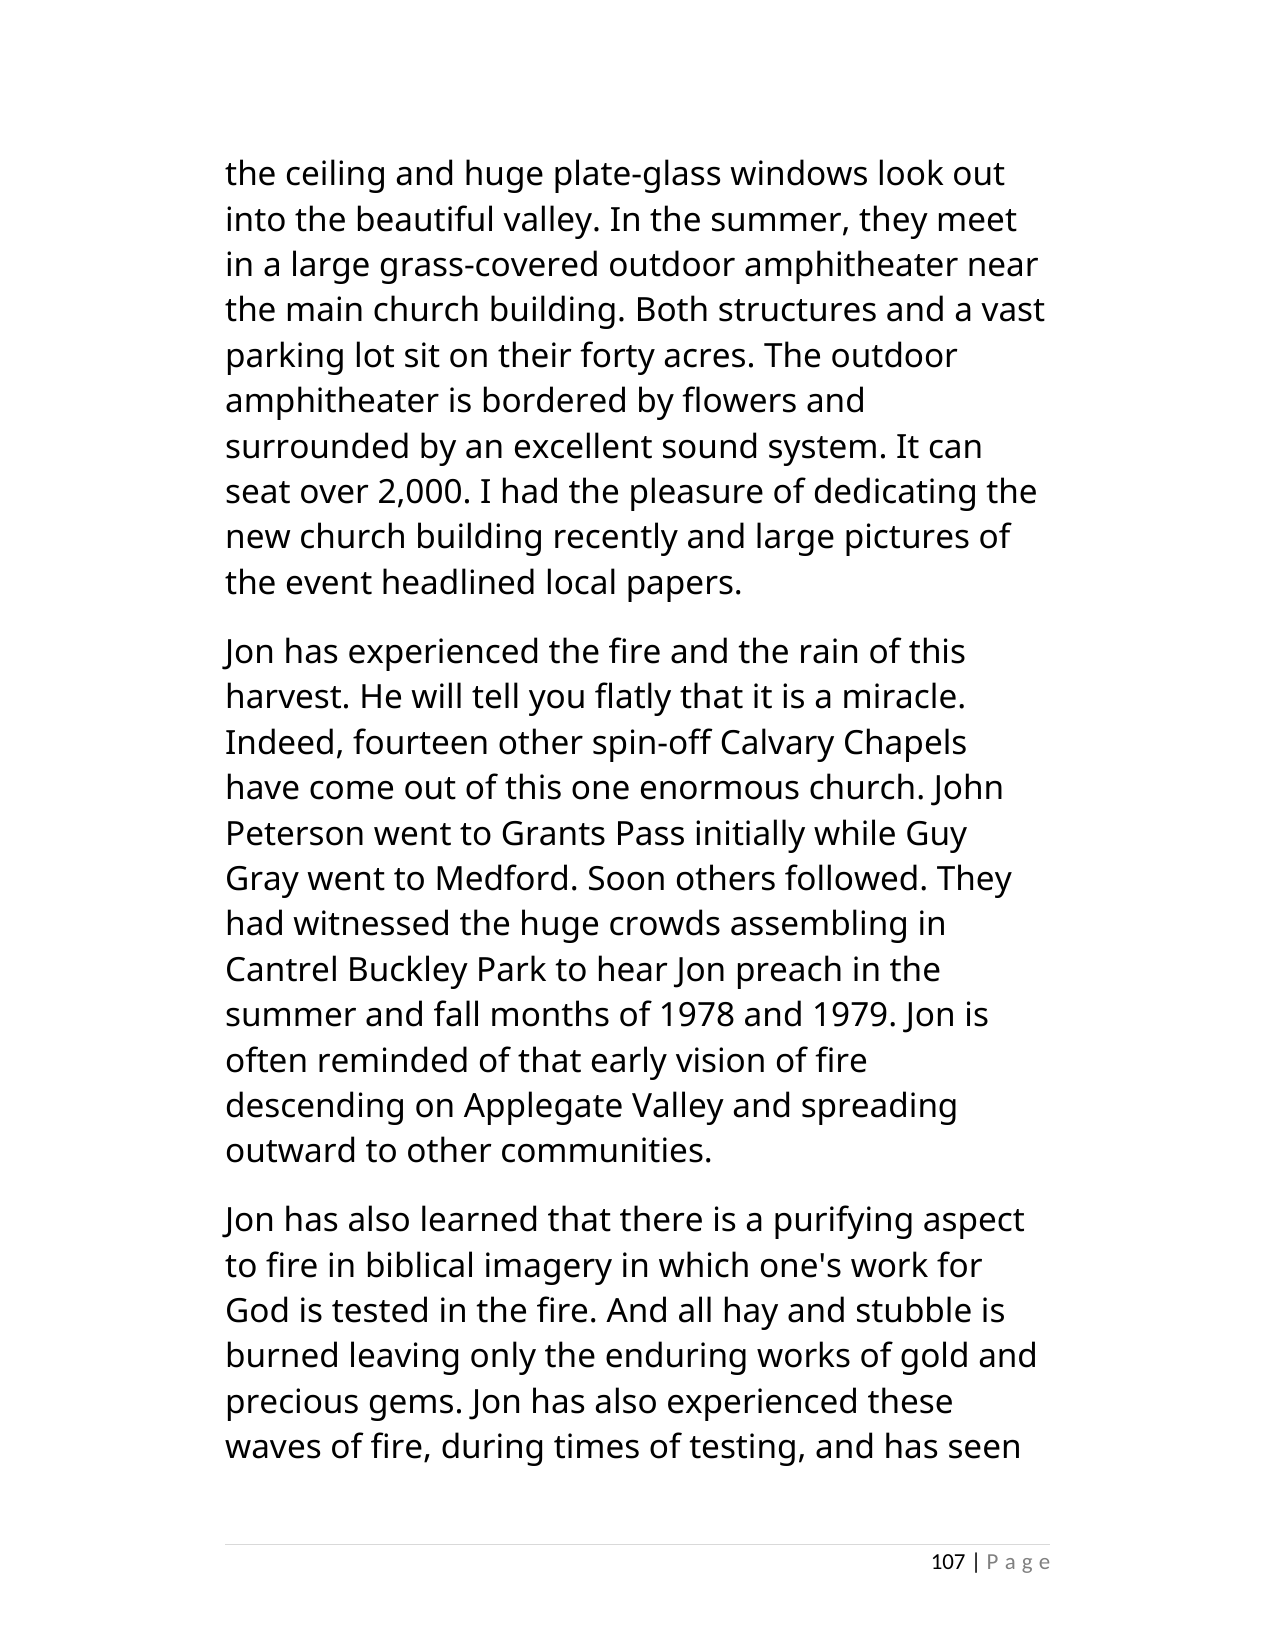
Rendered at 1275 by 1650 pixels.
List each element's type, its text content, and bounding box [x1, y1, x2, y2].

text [225, 150, 1050, 604]
text Jon has experienced the fire and the rain of this harvest. He will tell you flatly that it is a miracle. Indeed, fourteen other spin-off Calvary Chapels have come out of this one enormous church. John Peterson went to Grants Pass initially while Guy Gray went to Medford. Soon others followed. They had witnessed the huge crowds assembling in Cantrel Buckley Park to hear Jon preach in the summer and fall months of 1978 and 1979. Jon is often reminded of that early vision of fire descending on Applegate Valley and spreading outward to other communities. [225, 628, 1050, 1173]
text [225, 1196, 1050, 1468]
